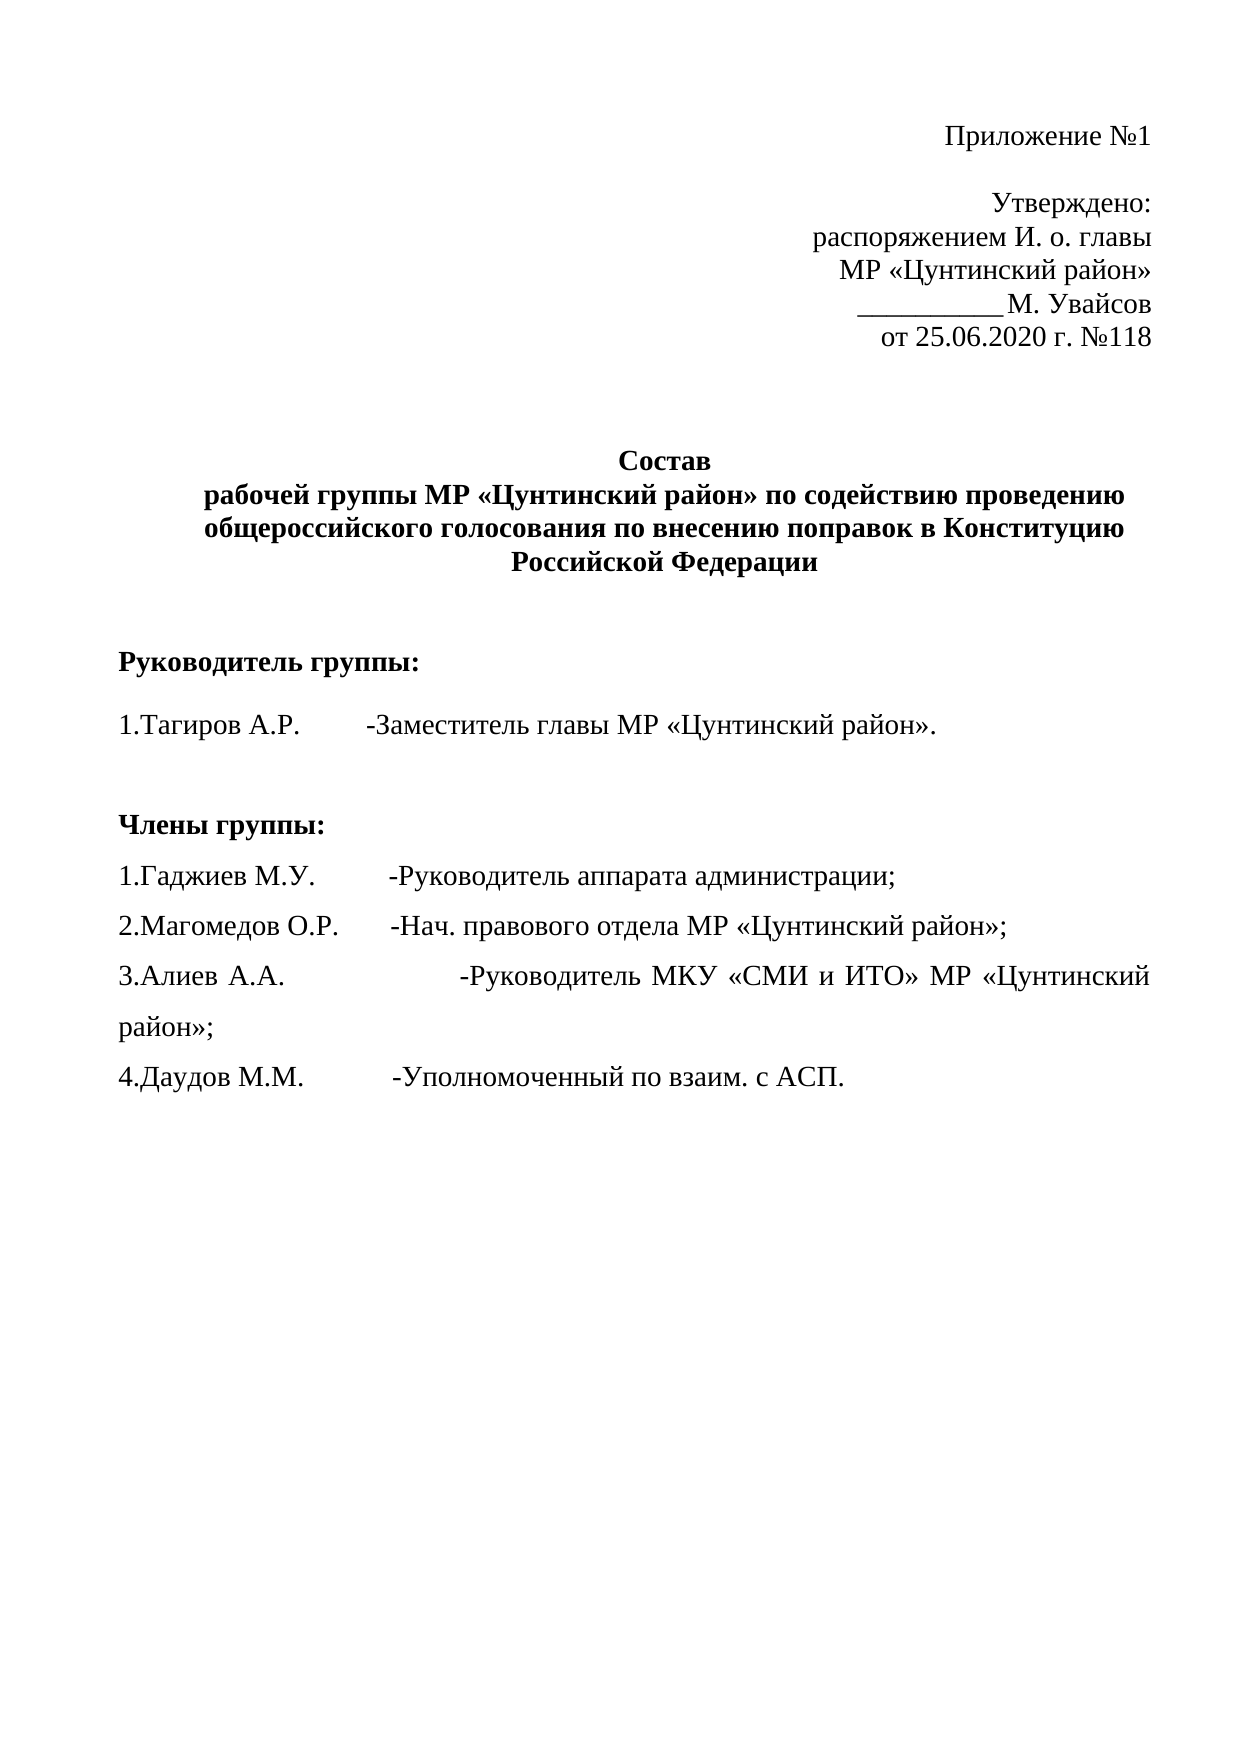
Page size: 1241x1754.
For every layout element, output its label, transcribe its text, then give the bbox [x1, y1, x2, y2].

text 4.Даудов М.М. -Уполномоченный по взаим. с АСП. [118, 1059, 1152, 1092]
text 3.Алиев А.А. -Руководитель МКУ «СМИ и ИТО» МР «Цунтинский район»; [118, 958, 1152, 1042]
text Приложение №1 [177, 118, 1152, 152]
text __________ М. Увайсов [177, 286, 1152, 319]
text 1.Гаджиев М.У. -Руководитель аппарата администрации; [118, 858, 1152, 891]
text 1.Тагиров А.Р. -Заместитель главы МР «Цунтинский район». [118, 707, 1152, 740]
text Утверждено: [177, 185, 1152, 219]
text рабочей группы МР «Цунтинский район» по содействию проведению общероссийского голосования по внесению поправок в Конституцию Российской Федерации [177, 477, 1152, 577]
text Руководитель группы: [118, 644, 1152, 678]
text от 25.06.2020 г. №118 [103, 319, 1152, 353]
text Состав [177, 443, 1152, 477]
text распоряжением И. о. главы [177, 219, 1152, 252]
text МР «Цунтинский район» [177, 252, 1152, 286]
text 2.Магомедов О.Р. -Нач. правового отдела МР «Цунтинский район»; [118, 908, 1152, 942]
text Члены группы: [118, 807, 1152, 841]
